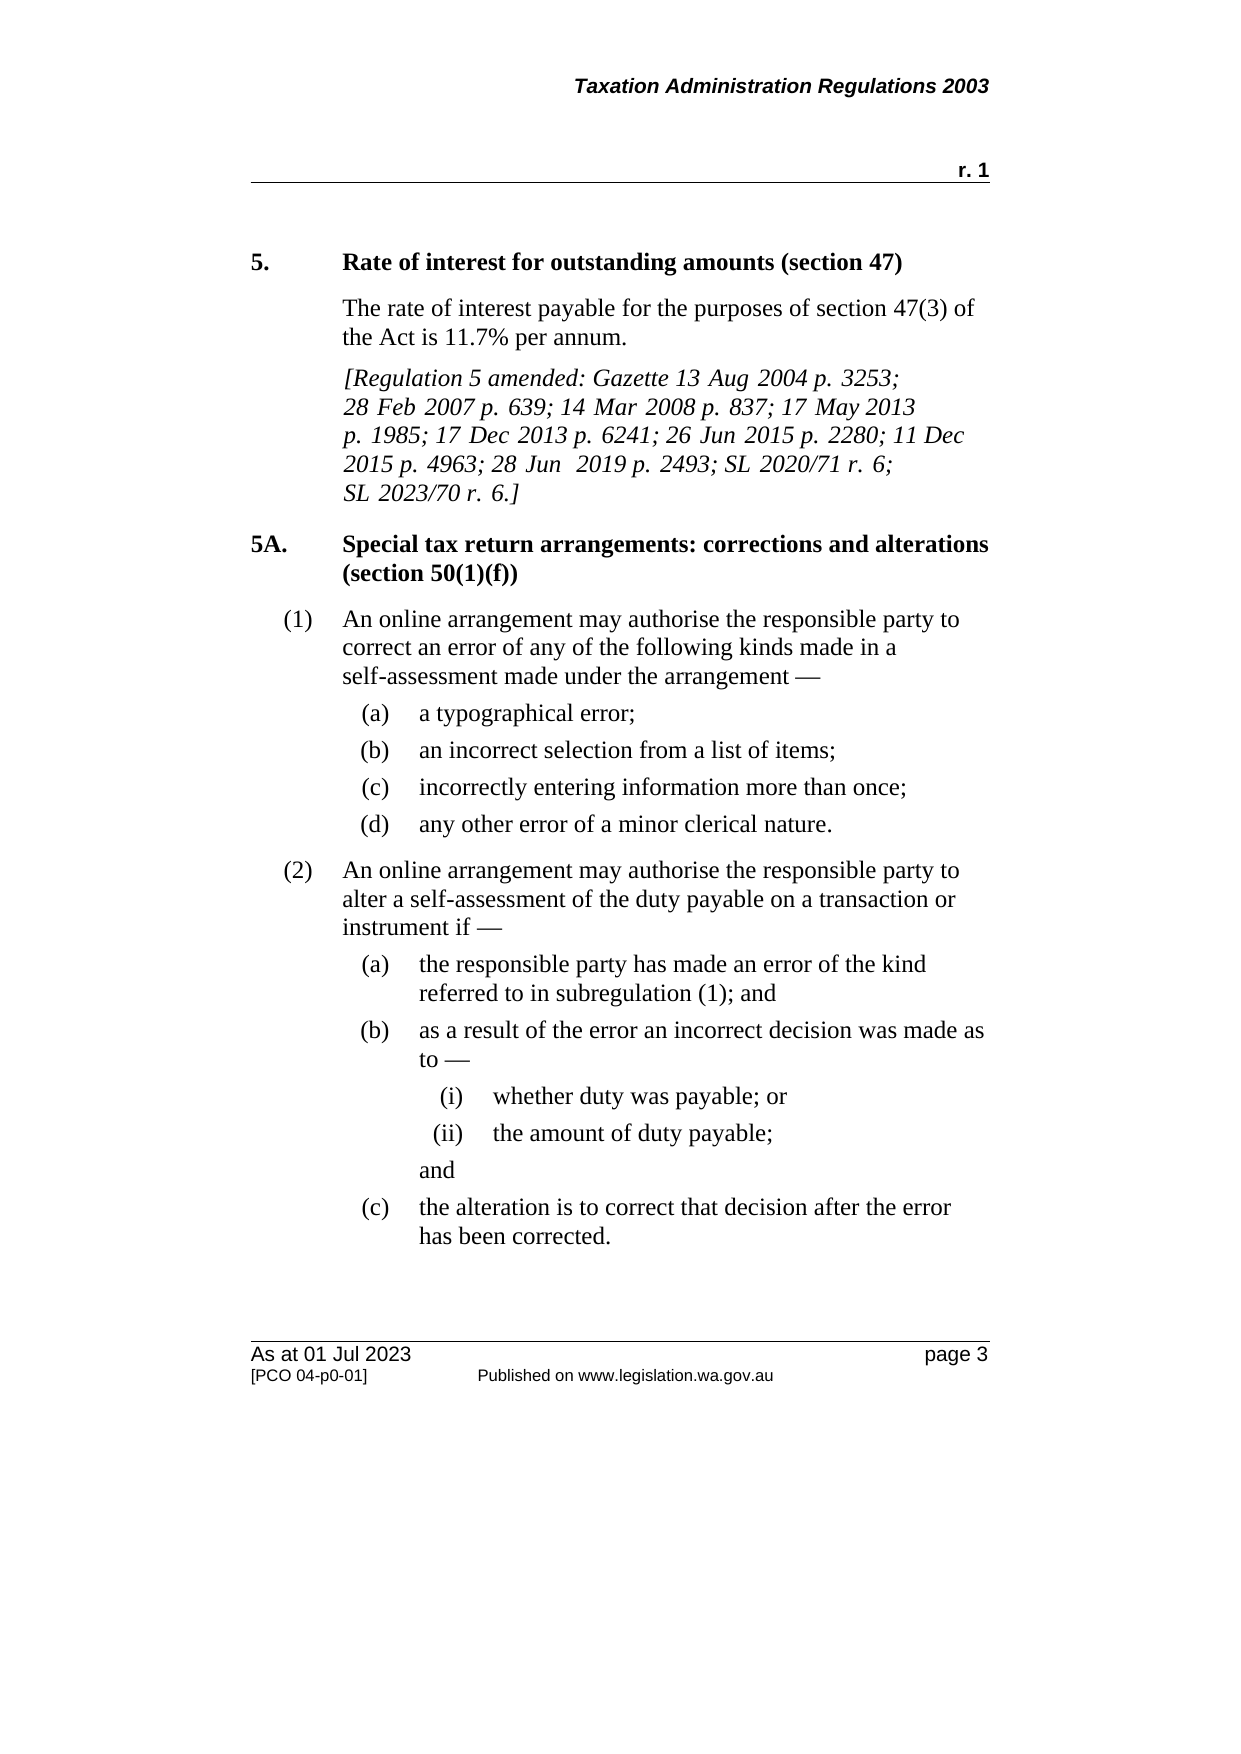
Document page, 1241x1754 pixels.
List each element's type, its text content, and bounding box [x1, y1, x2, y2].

text (i) whether duty was payable; or [251, 1081, 990, 1110]
text (b) an incorrect selection from a list of items; [251, 735, 990, 764]
text (1) An online arrangement may authorise the responsible party to correct an error of any of the following kinds made in a self-assessment made under the arrangement — [251, 604, 990, 690]
text (ii) the amount of duty payable; [251, 1118, 990, 1147]
text (a) a typographical error; [251, 698, 990, 727]
subtitle 5. Rate of interest for outstanding amounts (section 47) [251, 247, 990, 276]
text (2) An online arrangement may authorise the responsible party to alter a self-assessment of the duty payable on a transaction or instrument if — [251, 855, 990, 941]
subtitle 5A. Special tax return arrangements: corrections and alterations (section 50(1)(f)) [251, 529, 990, 587]
text The rate of interest payable for the purposes of section 47(3) of the Act is 11.7% per annum. [251, 293, 990, 350]
text [Regulation 5 amended: Gazette 13 Aug 2004 p. 3253; 28 Feb 2007 p. 639; 14 Mar 2008 p. 837; 17 May 2013 p. 1985; 17 Dec 2013 p. 6241; 26 Jun 2015 p. 2280; 11 Dec 2015 p. 4963; 28 Jun 2019 p. 2493; SL 2020/71 r. 6; SL 2023/70 r. 6.] [251, 363, 990, 507]
text and [251, 1155, 990, 1184]
text (b) as a result of the error an incorrect decision was made as to — [251, 1015, 990, 1073]
text (a) the responsible party has made an error of the kind referred to in subregulation (1); and [251, 949, 990, 1007]
text (c) incorrectly entering information more than once; [251, 772, 990, 801]
text (c) the alteration is to correct that decision after the error has been corrected. [251, 1192, 990, 1250]
text (d) any other error of a minor clerical nature. [251, 809, 990, 838]
